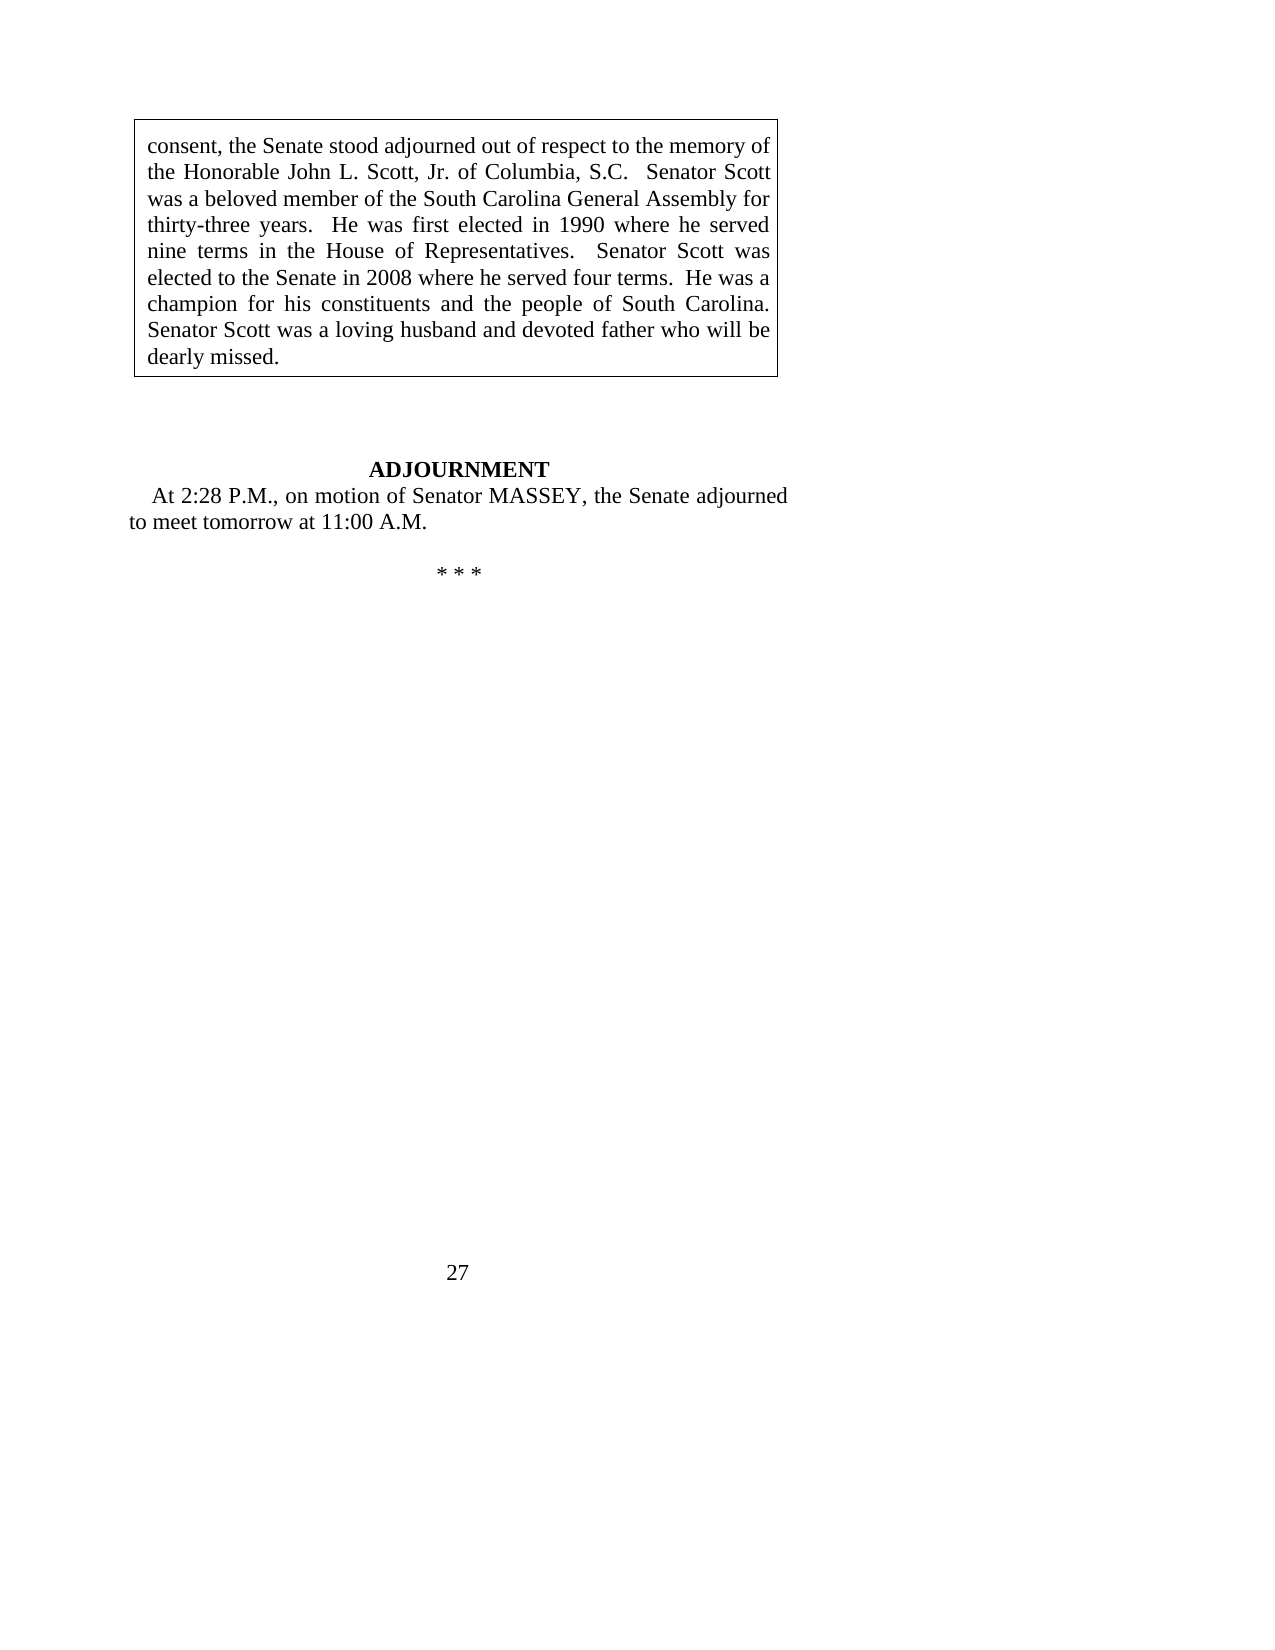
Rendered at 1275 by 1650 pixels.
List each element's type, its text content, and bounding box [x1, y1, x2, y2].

text * * * [129, 561, 789, 587]
text At 2:28 P.M., on motion of Senator MASSEY, the Senate adjourned to meet tomorrow at 11:00 A.M. [129, 482, 789, 535]
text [135, 120, 777, 376]
text ADJOURNMENT [129, 456, 789, 482]
